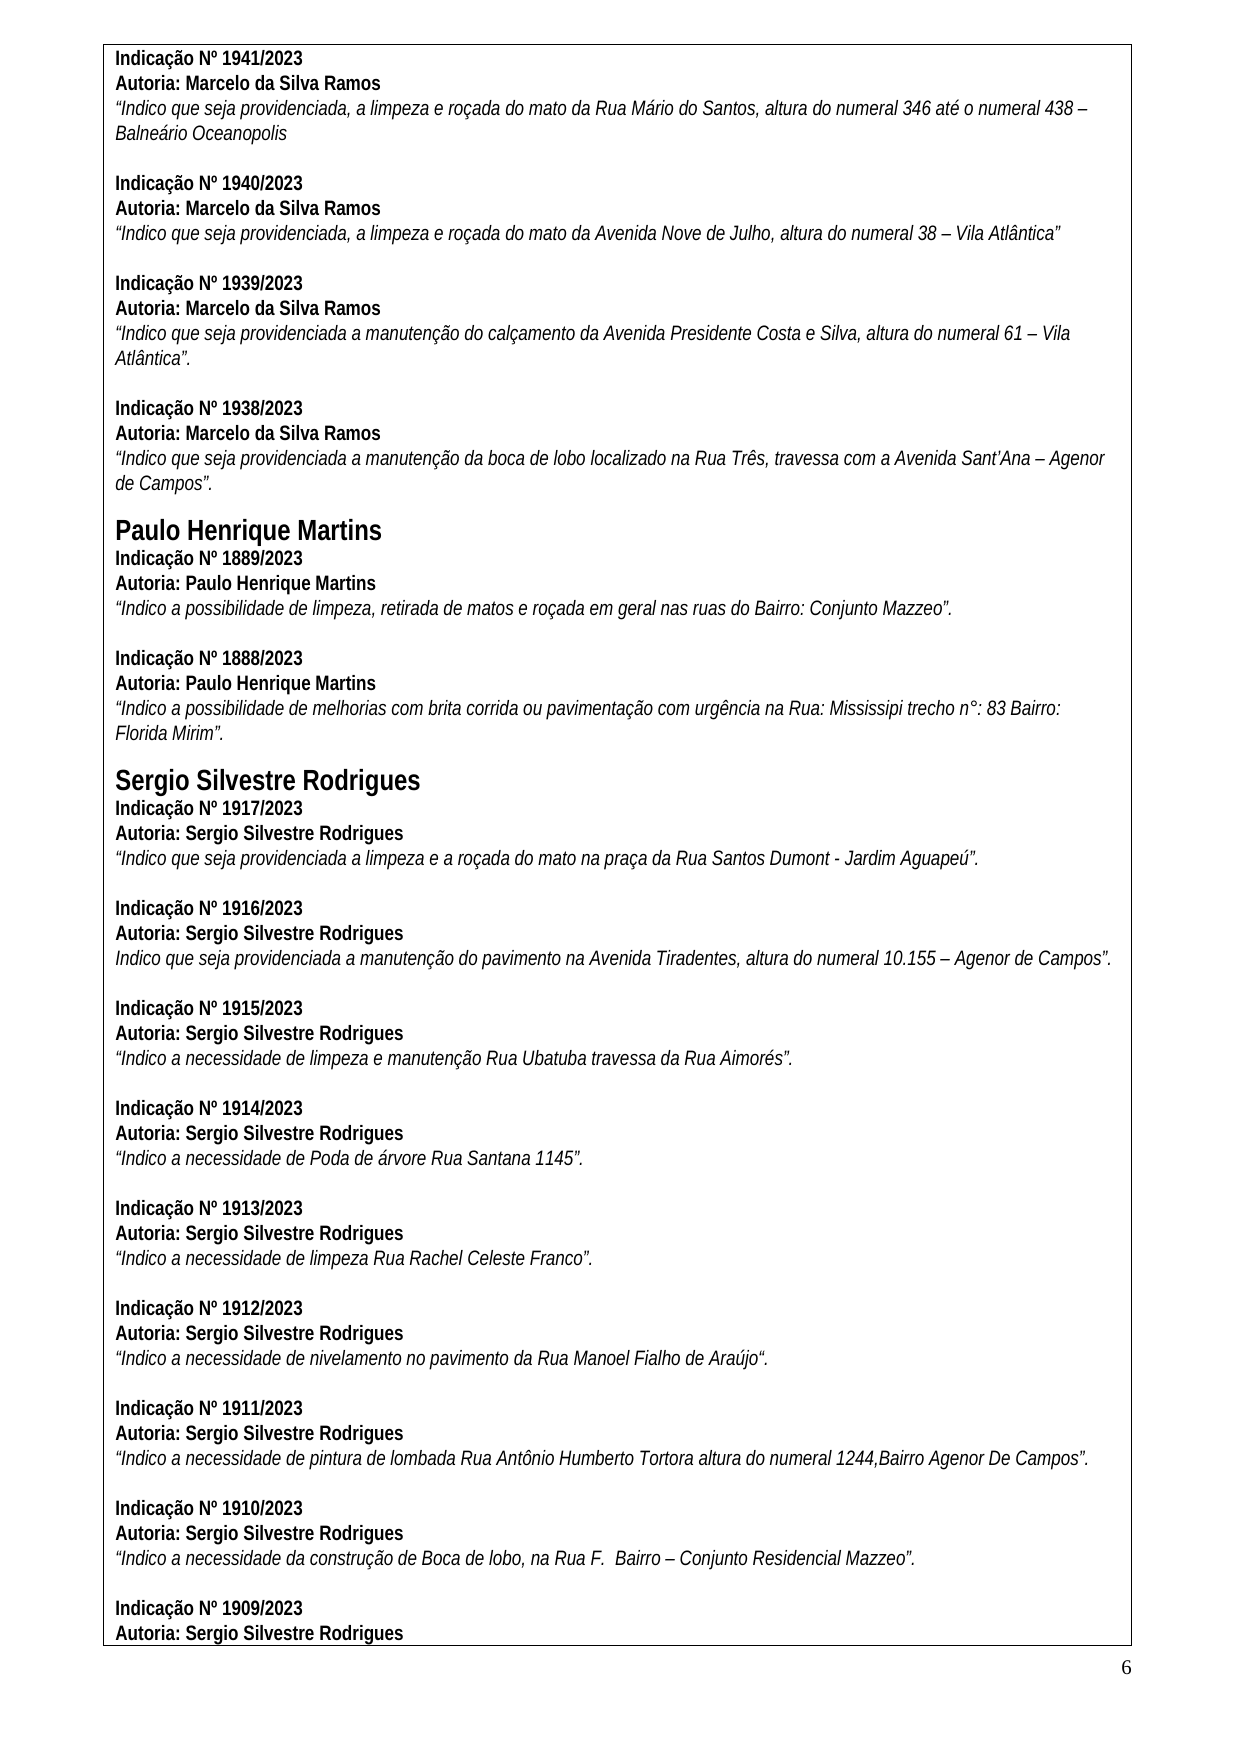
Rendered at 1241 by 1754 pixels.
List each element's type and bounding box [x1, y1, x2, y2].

table_cell [104, 45, 1131, 1645]
